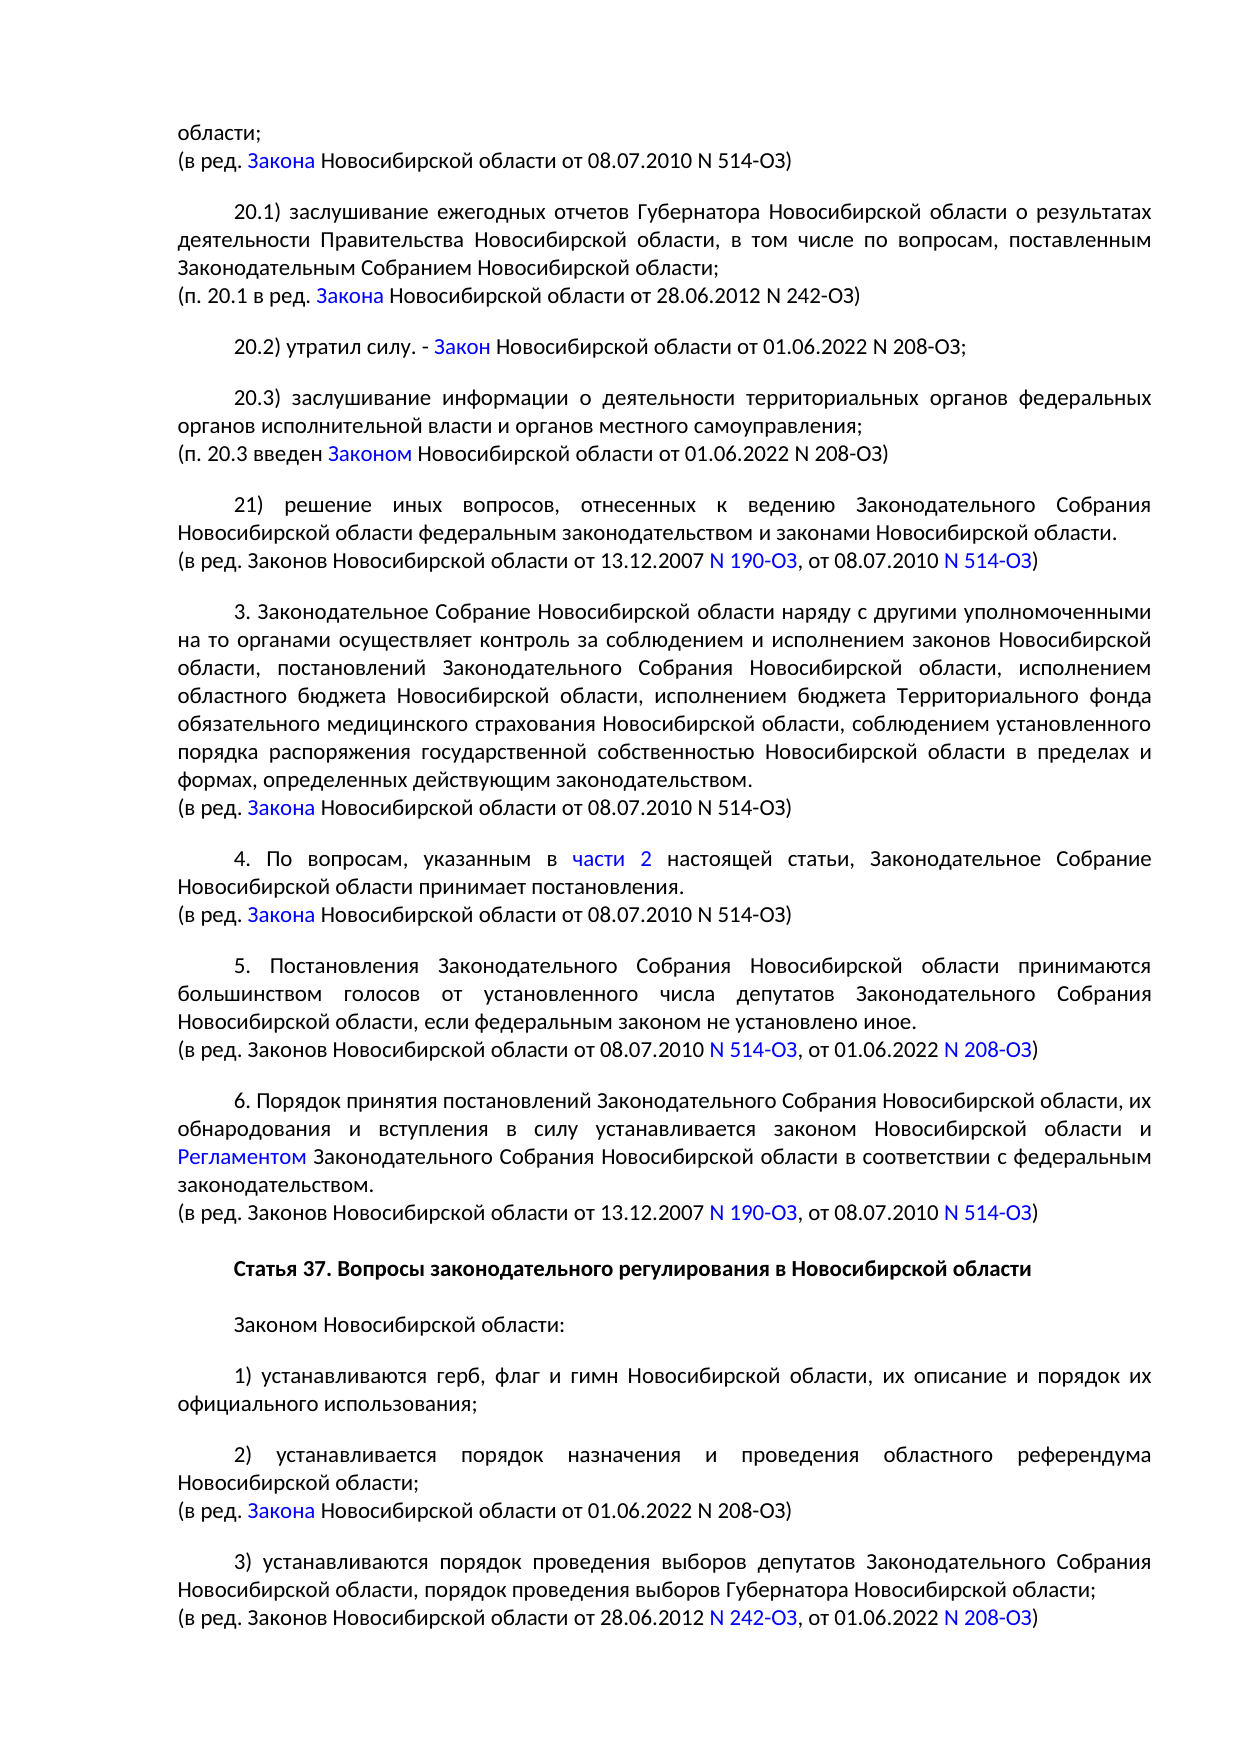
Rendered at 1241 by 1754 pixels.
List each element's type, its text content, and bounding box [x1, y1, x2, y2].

text 2) устанавливается порядок назначения и проведения областного референдума Новосибирской области; [177, 1440, 1152, 1496]
text (в ред. Закона Новосибирской области от 08.07.2010 N 514-ОЗ) [177, 793, 1152, 821]
text 4. По вопросам, указанным в части 2 настоящей статьи, Законодательное Собрание Новосибирской области принимает постановления. [177, 844, 1152, 900]
text 20.3) заслушивание информации о деятельности территориальных органов федеральных органов исполнительной власти и органов местного самоуправления; [177, 383, 1152, 439]
text (в ред. Законов Новосибирской области от 28.06.2012 N 242-ОЗ, от 01.06.2022 N 208-ОЗ) [177, 1603, 1152, 1631]
text (в ред. Закона Новосибирской области от 08.07.2010 N 514-ОЗ) [177, 146, 1152, 174]
text (п. 20.3 введен Законом Новосибирской области от 01.06.2022 N 208-ОЗ) [177, 439, 1152, 467]
text Законом Новосибирской области: [177, 1310, 1152, 1338]
title Статья 37. Вопросы законодательного регулирования в Новосибирской области [177, 1254, 1152, 1282]
text (в ред. Законов Новосибирской области от 08.07.2010 N 514-ОЗ, от 01.06.2022 N 208-ОЗ) [177, 1035, 1152, 1063]
text 20.2) утратил силу. - Закон Новосибирской области от 01.06.2022 N 208-ОЗ; [177, 332, 1152, 360]
text 1) устанавливаются герб, флаг и гимн Новосибирской области, их описание и порядок их официального использования; [177, 1361, 1152, 1417]
text 20.1) заслушивание ежегодных отчетов Губернатора Новосибирской области о результатах деятельности Правительства Новосибирской области, в том числе по вопросам, поставленным Законодательным Собранием Новосибирской области; [177, 197, 1152, 281]
text (в ред. Законов Новосибирской области от 13.12.2007 N 190-ОЗ, от 08.07.2010 N 514-ОЗ) [177, 546, 1152, 574]
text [177, 118, 1152, 146]
text 21) решение иных вопросов, отнесенных к ведению Законодательного Собрания Новосибирской области федеральным законодательством и законами Новосибирской области. [177, 490, 1152, 546]
text (в ред. Закона Новосибирской области от 01.06.2022 N 208-ОЗ) [177, 1496, 1152, 1524]
text (в ред. Законов Новосибирской области от 13.12.2007 N 190-ОЗ, от 08.07.2010 N 514-ОЗ) [177, 1198, 1152, 1226]
text (п. 20.1 в ред. Закона Новосибирской области от 28.06.2012 N 242-ОЗ) [177, 281, 1152, 309]
text 3) устанавливаются порядок проведения выборов депутатов Законодательного Собрания Новосибирской области, порядок проведения выборов Губернатора Новосибирской области; [177, 1547, 1152, 1603]
text 5. Постановления Законодательного Собрания Новосибирской области принимаются большинством голосов от установленного числа депутатов Законодательного Собрания Новосибирской области, если федеральным законом не установлено иное. [177, 951, 1152, 1035]
text 6. Порядок принятия постановлений Законодательного Собрания Новосибирской области, их обнародования и вступления в силу устанавливается законом Новосибирской области и Регламентом Законодательного Собрания Новосибирской области в соответствии с федеральным законодательством. [177, 1086, 1152, 1198]
text 3. Законодательное Собрание Новосибирской области наряду с другими уполномоченными на то органами осуществляет контроль за соблюдением и исполнением законов Новосибирской области, постановлений Законодательного Собрания Новосибирской области, исполнением областного бюджета Новосибирской области, исполнением бюджета Территориального фонда обязательного медицинского страхования Новосибирской области, соблюдением установленного порядка распоряжения государственной собственностью Новосибирской области в пределах и формах, определенных действующим законодательством. [177, 597, 1152, 793]
text (в ред. Закона Новосибирской области от 08.07.2010 N 514-ОЗ) [177, 900, 1152, 928]
